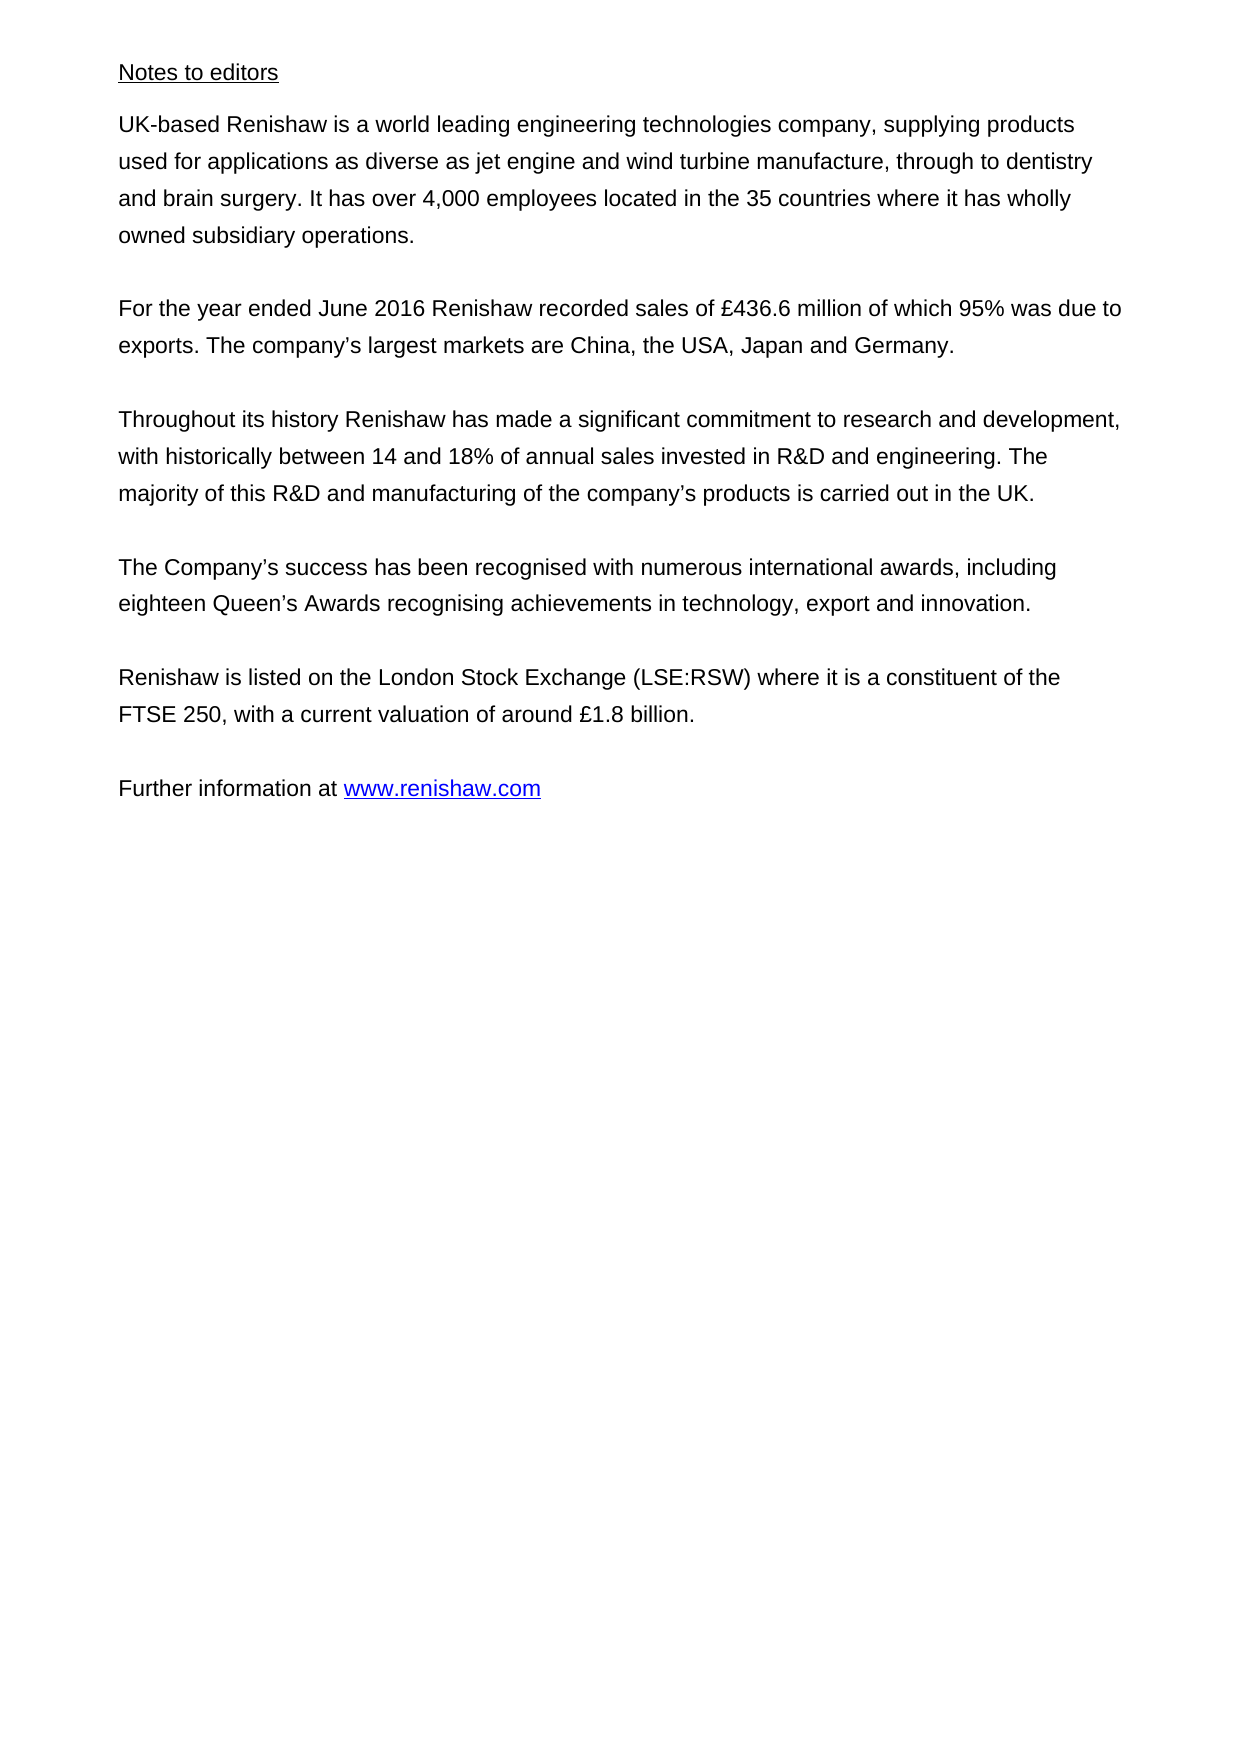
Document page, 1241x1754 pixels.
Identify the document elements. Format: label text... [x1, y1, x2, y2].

text Further information at www.renishaw.com [118, 775, 1122, 801]
text Renishaw is listed on the London Stock Exchange (LSE:RSW) where it is a constituent of the FTSE 250, with a current valuation of around £1.8 billion. [118, 664, 1122, 727]
text Notes to editors [59, 59, 1122, 85]
text The Company’s success has been recognised with numerous international awards, including eighteen Queen’s Awards recognising achievements in technology, export and innovation. [118, 553, 1122, 617]
text For the year ended June 2016 Renishaw recorded sales of £436.6 million of which 95% was due to exports. The company’s largest markets are China, the USA, Japan and Germany. [118, 295, 1122, 359]
text Throughout its history Renishaw has made a significant commitment to research and development, with historically between 14 and 18% of annual sales invested in R&D and engineering. The majority of this R&D and manufacturing of the company’s products is carried out in the UK. [118, 406, 1122, 506]
text UK-based Renishaw is a world leading engineering technologies company, supplying products used for applications as diverse as jet engine and wind turbine manufacture, through to dentistry and brain surgery. It has over 4,000 employees located in the 35 countries where it has wholly owned subsidiary operations. [118, 111, 1122, 248]
